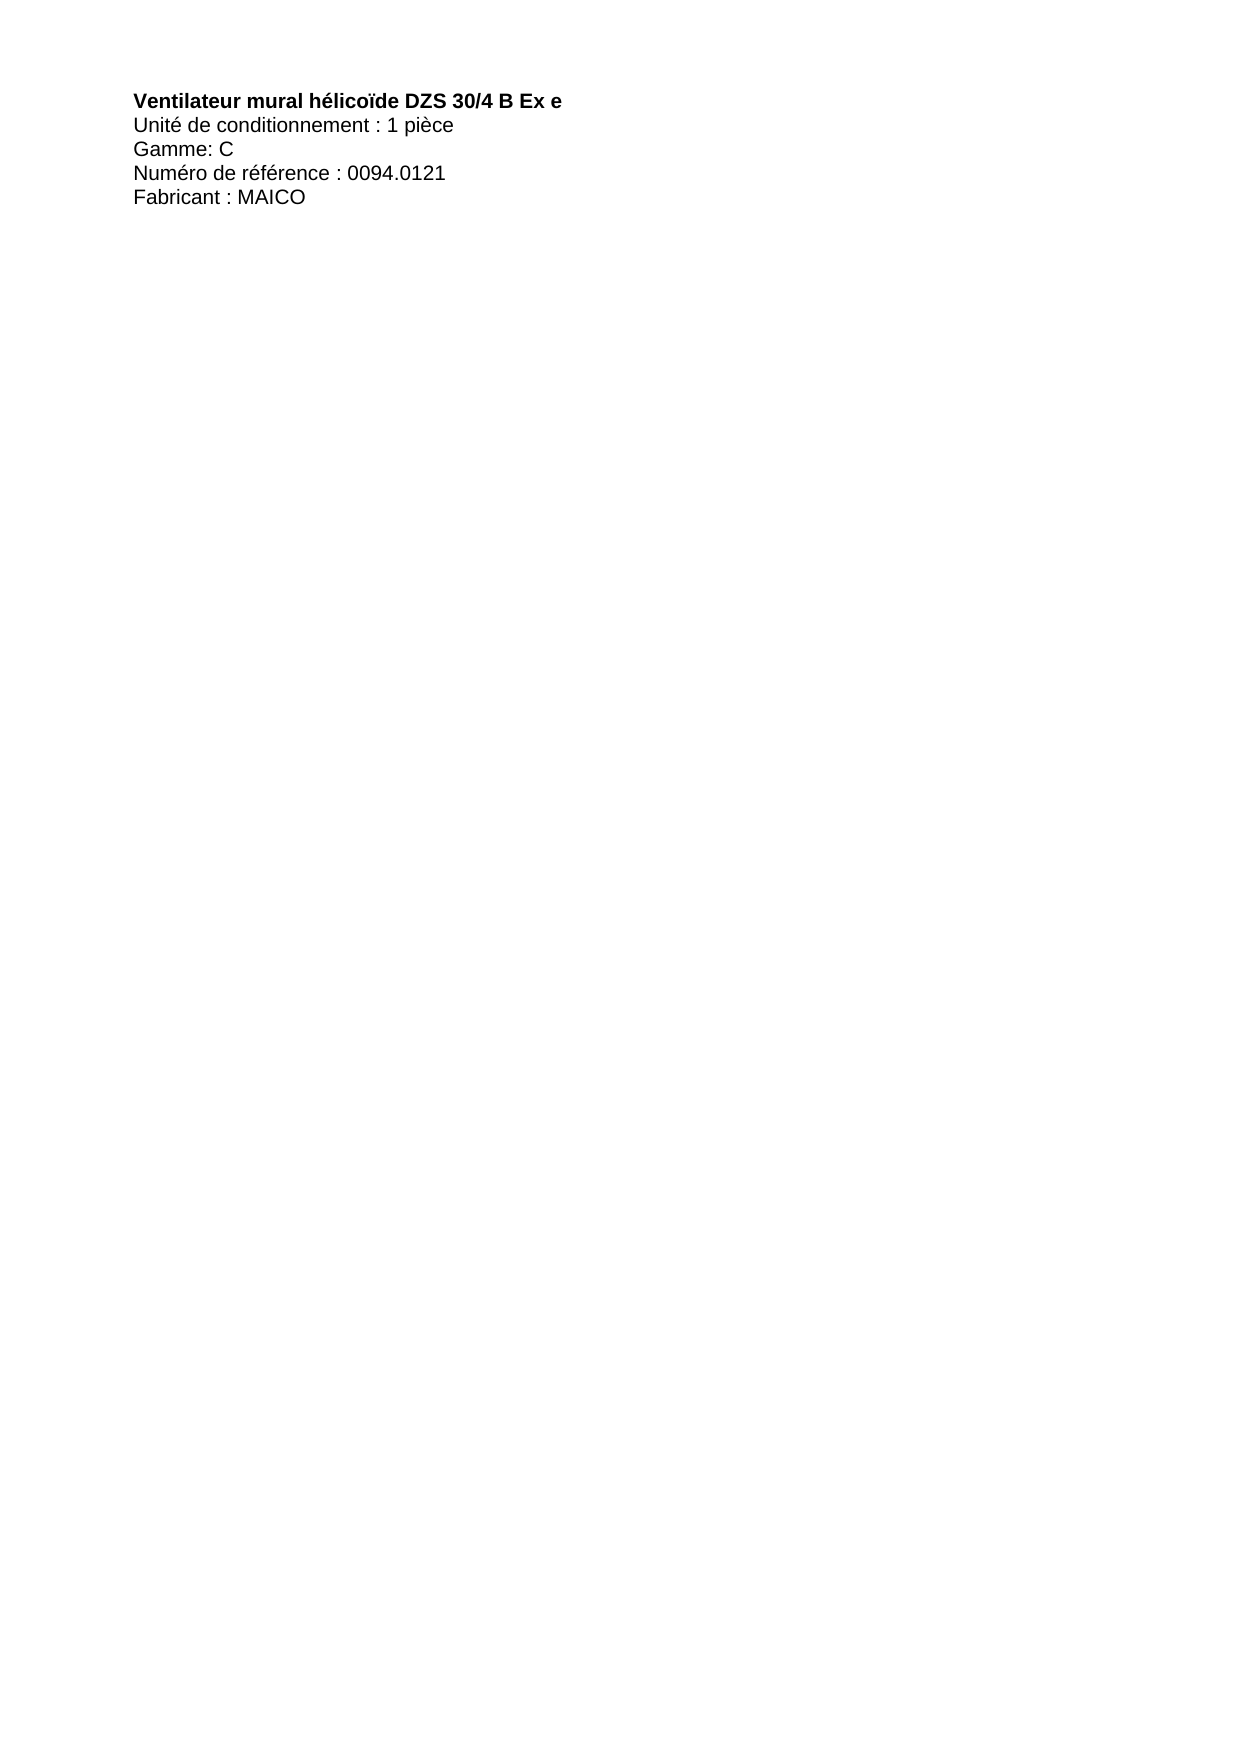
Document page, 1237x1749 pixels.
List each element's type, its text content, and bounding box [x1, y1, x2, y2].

text Ventilateur mural hélicoïde DZS 30/4 B Ex eUnité de conditionnement : 1 pièceGamme: C Numéro de référence : 0094.0121Fabricant : MAICO [133, 89, 1148, 208]
